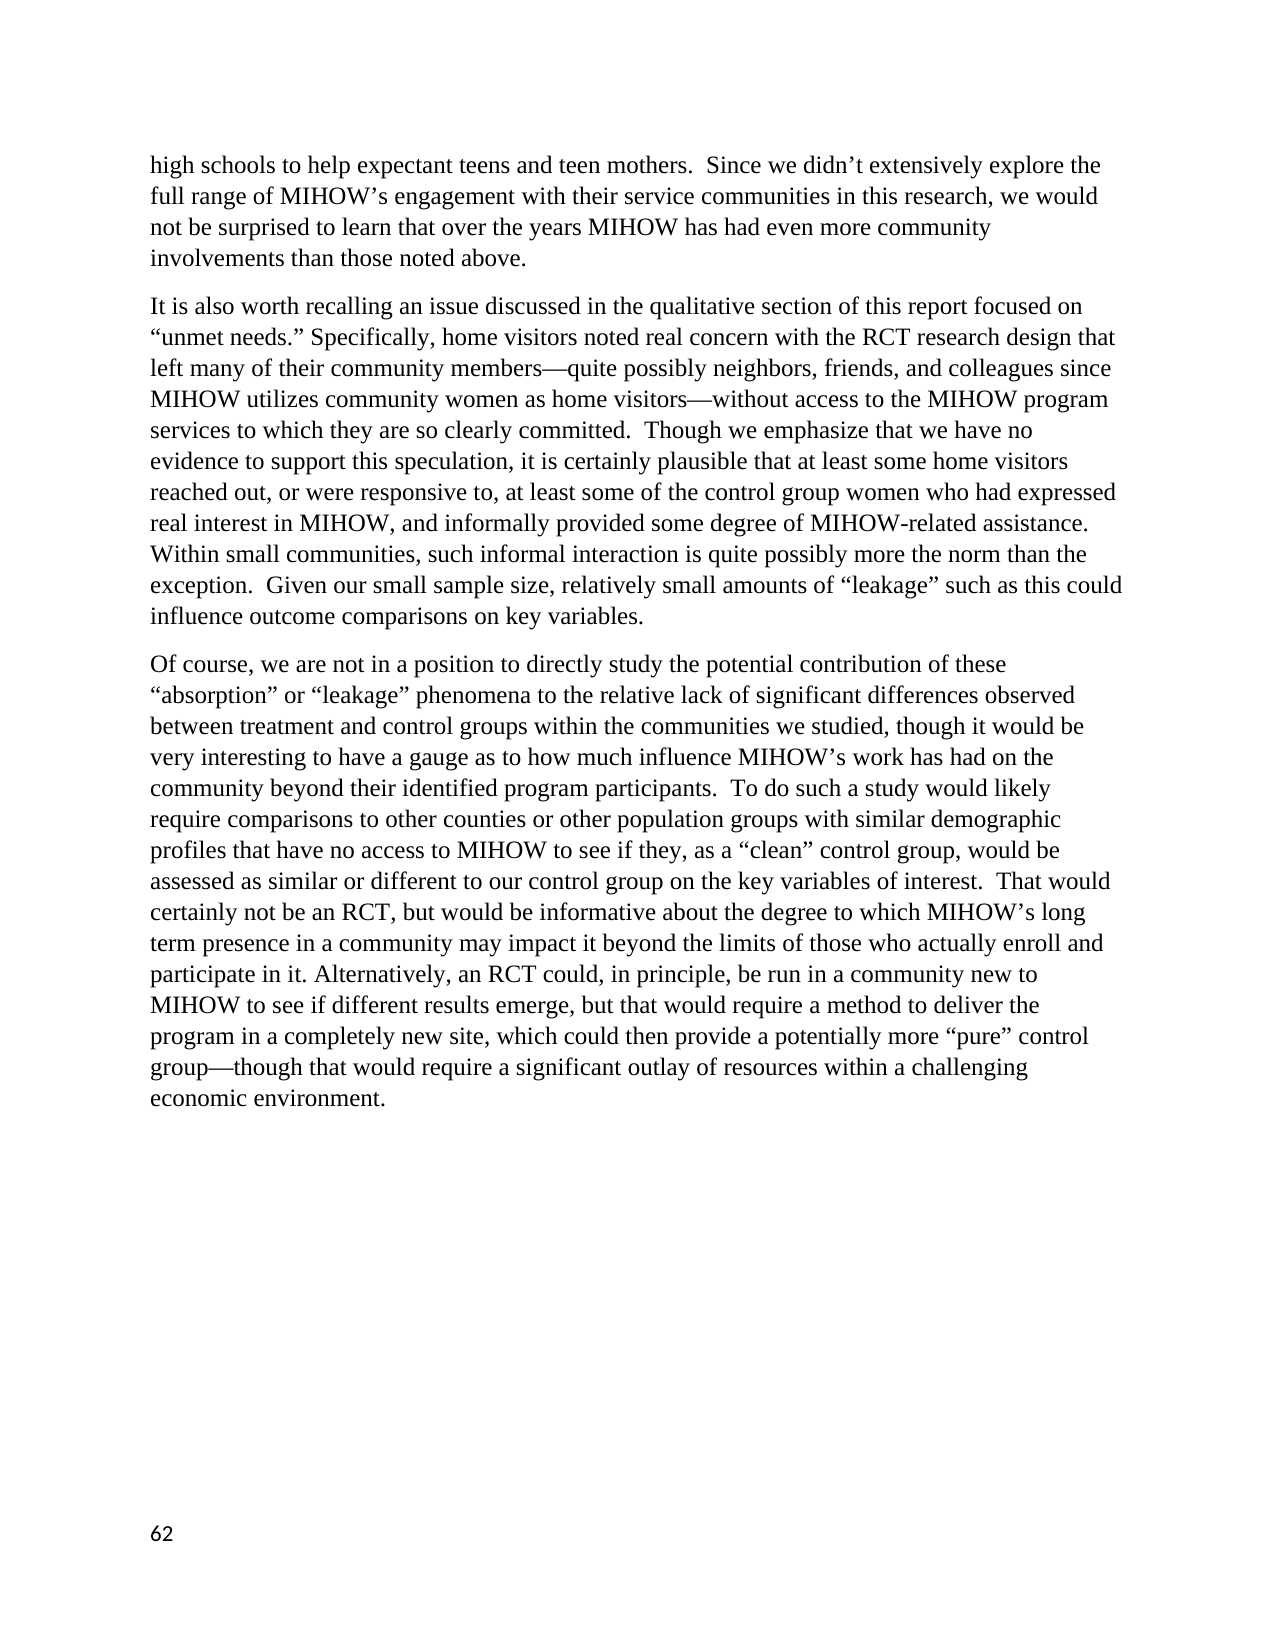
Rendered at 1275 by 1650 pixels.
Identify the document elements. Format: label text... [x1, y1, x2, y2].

text Of course, we are not in a position to directly study the potential contribution of these “absorption” or “leakage” phenomena to the relative lack of significant differences observed between treatment and control groups within the communities we studied, though it would be very interesting to have a gauge as to how much influence MIHOW’s work has had on the community beyond their identified program participants. To do such a study would likely require comparisons to other counties or other population groups with similar demographic profiles that have no access to MIHOW to see if they, as a “clean” control group, would be assessed as similar or different to our control group on the key variables of interest. That would certainly not be an RCT, but would be informative about the degree to which MIHOW’s long term presence in a community may impact it beyond the limits of those who actually enroll and participate in it. Alternatively, an RCT could, in principle, be run in a community new to MIHOW to see if different results emerge, but that would require a method to deliver the program in a completely new site, which could then provide a potentially more “pure” control group—though that would require a significant outlay of resources within a challenging economic environment. [150, 649, 1125, 1112]
text It is also worth recalling an issue discussed in the qualitative section of this report focused on “unmet needs.” Specifically, home visitors noted real concern with the RCT research design that left many of their community members—quite possibly neighbors, friends, and colleagues since MIHOW utilizes community women as home visitors—without access to the MIHOW program services to which they are so clearly committed. Though we emphasize that we have no evidence to support this speculation, it is certainly plausible that at least some home visitors reached out, or were responsive to, at least some of the control group women who had expressed real interest in MIHOW, and informally provided some degree of MIHOW-related assistance. Within small communities, such informal interaction is quite possibly more the norm than the exception. Given our small sample size, relatively small amounts of “leakage” such as this could influence outcome comparisons on key variables. [150, 291, 1125, 630]
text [150, 150, 1125, 272]
